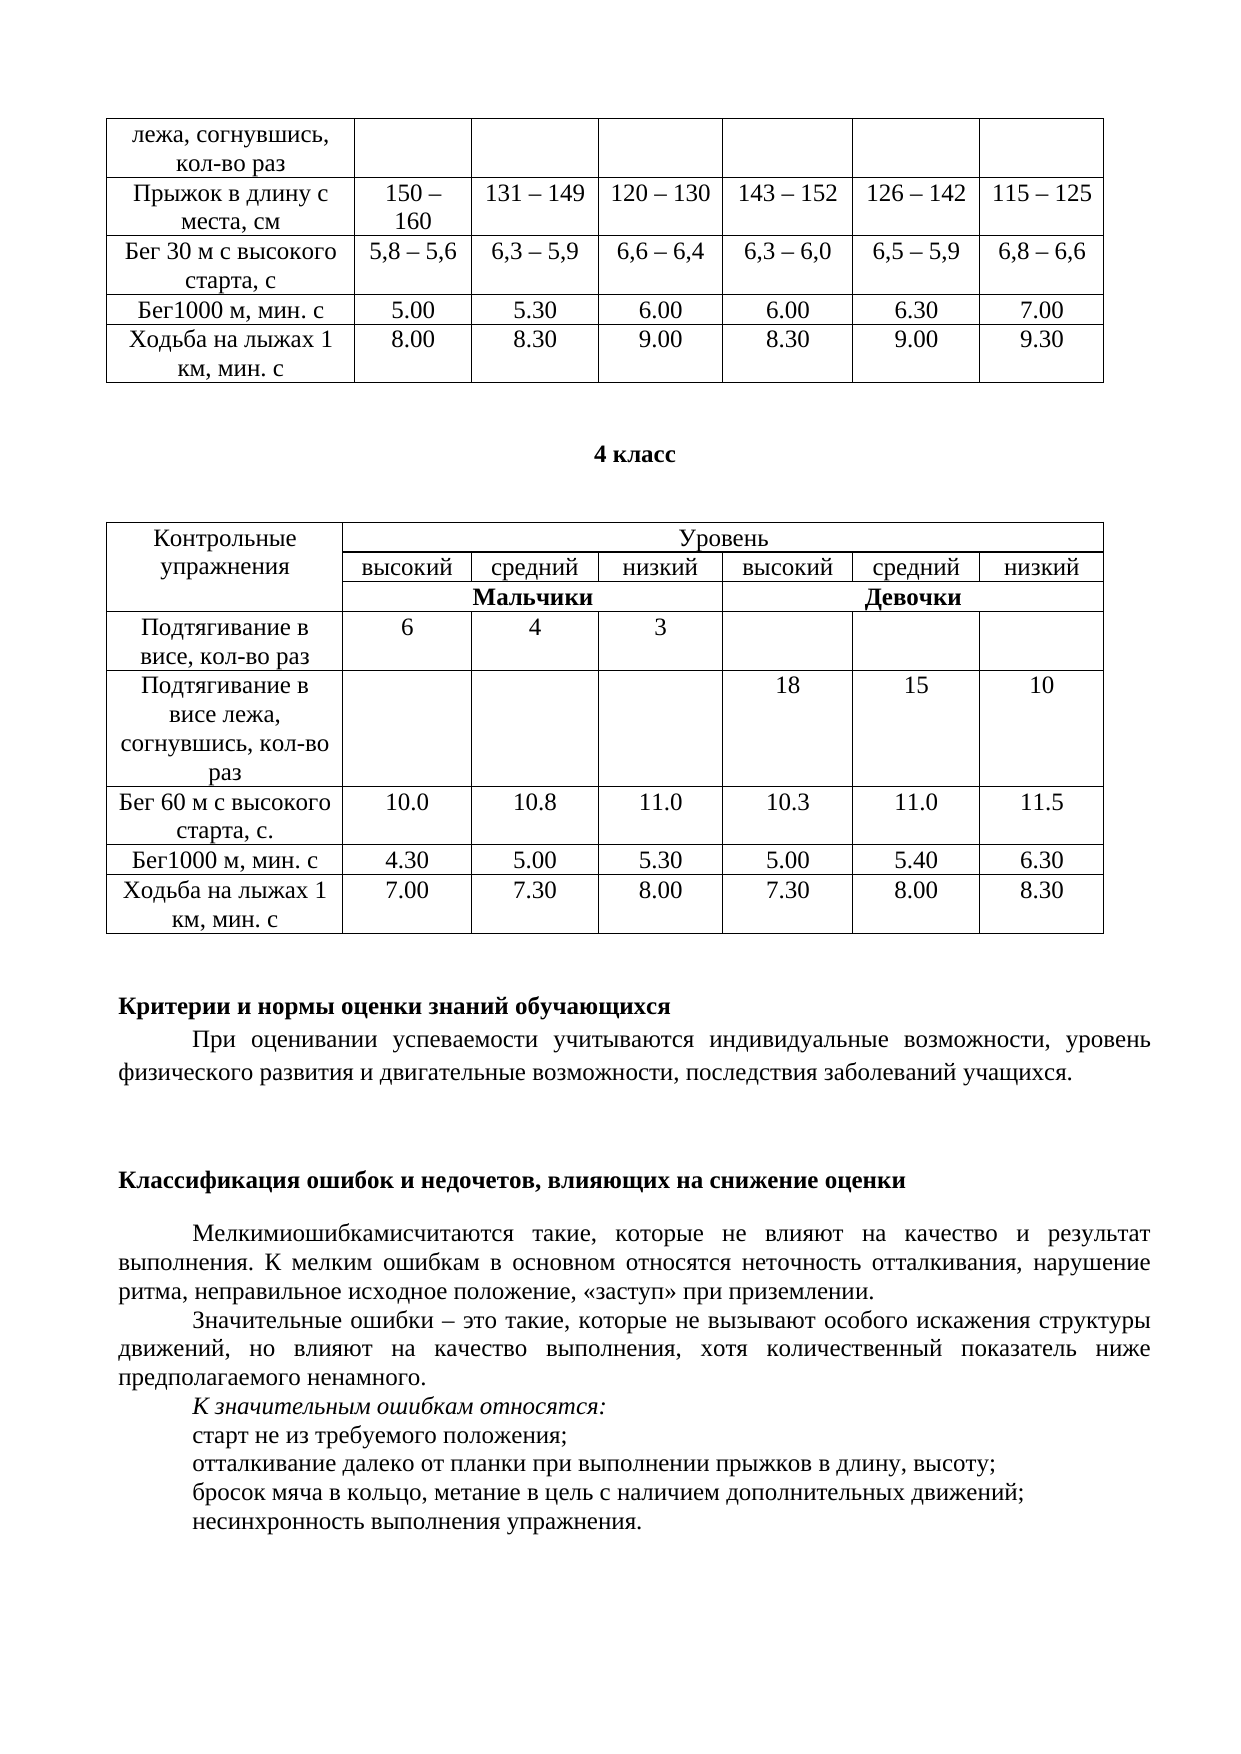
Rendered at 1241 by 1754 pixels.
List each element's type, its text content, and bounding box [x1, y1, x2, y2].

table_cell низкий [599, 553, 722, 581]
table_cell 8 [853, 119, 979, 177]
text Классификация ошибок и недочетов, влияющих на снижение оценки [118, 1165, 1152, 1193]
table_cell 8.00 [355, 325, 471, 382]
table_cell 7.30 [723, 875, 852, 932]
table_cell 6,8 – 6,6 [980, 236, 1103, 294]
table_cell 5.00 [723, 845, 852, 874]
table_cell 6.30 [853, 295, 979, 323]
table_cell 6,3 – 5,9 [472, 236, 598, 294]
table_cell высокий [343, 553, 471, 581]
table_cell Подтягивание в висе лежа, согнувшись, кол-во раз [107, 671, 342, 786]
table_cell [343, 671, 471, 786]
table_cell [472, 119, 598, 177]
table_cell средний [472, 553, 598, 581]
text старт не из требуемого положения; [192, 1420, 1152, 1448]
table_cell 120 – 130 [599, 178, 722, 235]
text Значительные ошибки – это такие, которые не вызывают особого искажения структуры движений, но влияют на качество выполнения, хотя количественный показатель ниже предполагаемого ненамного. [118, 1305, 1152, 1391]
table_cell 6,6 – 6,4 [599, 236, 722, 294]
table_cell 115 – 125 [980, 178, 1103, 235]
table_cell 3 [599, 612, 722, 669]
table_cell 10.0 [343, 787, 471, 844]
table_cell 9.30 [980, 325, 1103, 382]
table_cell [723, 612, 852, 669]
table_cell 126 – 142 [853, 178, 979, 235]
text Мелкимиошибкамисчитаются такие, которые не влияют на качество и результат выполнения. К мелким ошибкам в основном относятся неточность отталкивания, нарушение ритма, неправильное исходное положение, «заступ» при приземлении. [118, 1218, 1152, 1305]
text отталкивание далеко от планки при выполнении прыжков в длину, высоту; [192, 1448, 1152, 1477]
table_cell 5 [980, 119, 1103, 177]
subtitle Критерии и нормы оценки знаний обучающихся [118, 991, 1152, 1020]
table_cell Бег, мин. с [107, 295, 354, 323]
table_cell 7.30 [472, 875, 598, 932]
text несинхронность выполнения упражнения. [192, 1506, 1152, 1535]
table_cell 6.00 [599, 295, 722, 323]
table_cell 8.30 [472, 325, 598, 382]
table_cell 10.8 [472, 787, 598, 844]
table_cell 5,8 – 5,6 [355, 236, 471, 294]
table_cell 150 – 160 [355, 178, 471, 235]
table_cell 6,3 – 6,0 [723, 236, 852, 294]
text бросок мяча в кольцо, метание в цель с наличием дополнительных движений; [192, 1477, 1152, 1506]
table_cell 6.30 [980, 845, 1103, 874]
text К значительным ошибкам относятся: [118, 1391, 1152, 1420]
table_cell 9.00 [853, 325, 979, 382]
table_cell 131 – 149 [472, 178, 598, 235]
table_cell [853, 612, 979, 669]
table_cell 15 [853, 671, 979, 786]
table_cell 8.30 [723, 325, 852, 382]
table_cell Ходьба на лыжах , мин. с [107, 325, 354, 382]
table_cell [472, 671, 598, 786]
table_cell 8.00 [853, 875, 979, 932]
table_header Контрольные упражнения [107, 523, 342, 611]
table_cell Бег с высокого старта, с [107, 236, 354, 294]
table_cell 5.40 [853, 845, 979, 874]
table_cell Прыжок в длину с места, см [107, 178, 354, 235]
table_cell 8.00 [599, 875, 722, 932]
table_cell высокий [723, 553, 852, 581]
table_cell 6.00 [723, 295, 852, 323]
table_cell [107, 119, 354, 177]
table_cell 5.00 [355, 295, 471, 323]
table_cell 8.30 [980, 875, 1103, 932]
table_cell [355, 119, 471, 177]
table_cell Подтягивание в висе, кол-во раз [107, 612, 342, 669]
table_cell 11.0 [599, 787, 722, 844]
table_cell 18 [723, 671, 852, 786]
table_cell Бег, мин. с [107, 845, 342, 874]
table_cell низкий [980, 553, 1103, 581]
text При оценивании успеваемости учитываются индивидуальные возможности, уровень физического развития и двигательные возможности, последствия заболеваний учащихся. [118, 1024, 1152, 1086]
table_cell 12 [723, 119, 852, 177]
table_cell Ходьба на лыжах , мин. с [107, 875, 342, 932]
table_cell [599, 671, 722, 786]
table_cell 4 [472, 612, 598, 669]
table_cell Бег с высокого старта, с. [107, 787, 342, 844]
table_cell 5.00 [472, 845, 598, 874]
table_cell [980, 612, 1103, 669]
table_cell Мальчики [343, 582, 722, 611]
table_cell 10.3 [723, 787, 852, 844]
table_cell 4.30 [343, 845, 471, 874]
table_cell 11.0 [853, 787, 979, 844]
table_cell 7.00 [980, 295, 1103, 323]
table_cell 9.00 [599, 325, 722, 382]
table_cell 5.30 [472, 295, 598, 323]
table_cell 11.5 [980, 787, 1103, 844]
table_cell средний [853, 553, 979, 581]
table_cell 143 – 152 [723, 178, 852, 235]
table_cell 6,5 – 5,9 [853, 236, 979, 294]
table_cell 6 [343, 612, 471, 669]
table_cell [599, 119, 722, 177]
text 4 класс [118, 439, 1152, 468]
table_cell 5.30 [599, 845, 722, 874]
table_cell 10 [980, 671, 1103, 786]
table_header Уровень [343, 523, 1103, 551]
table_cell 7.00 [343, 875, 471, 932]
table_cell Девочки [723, 582, 1103, 611]
